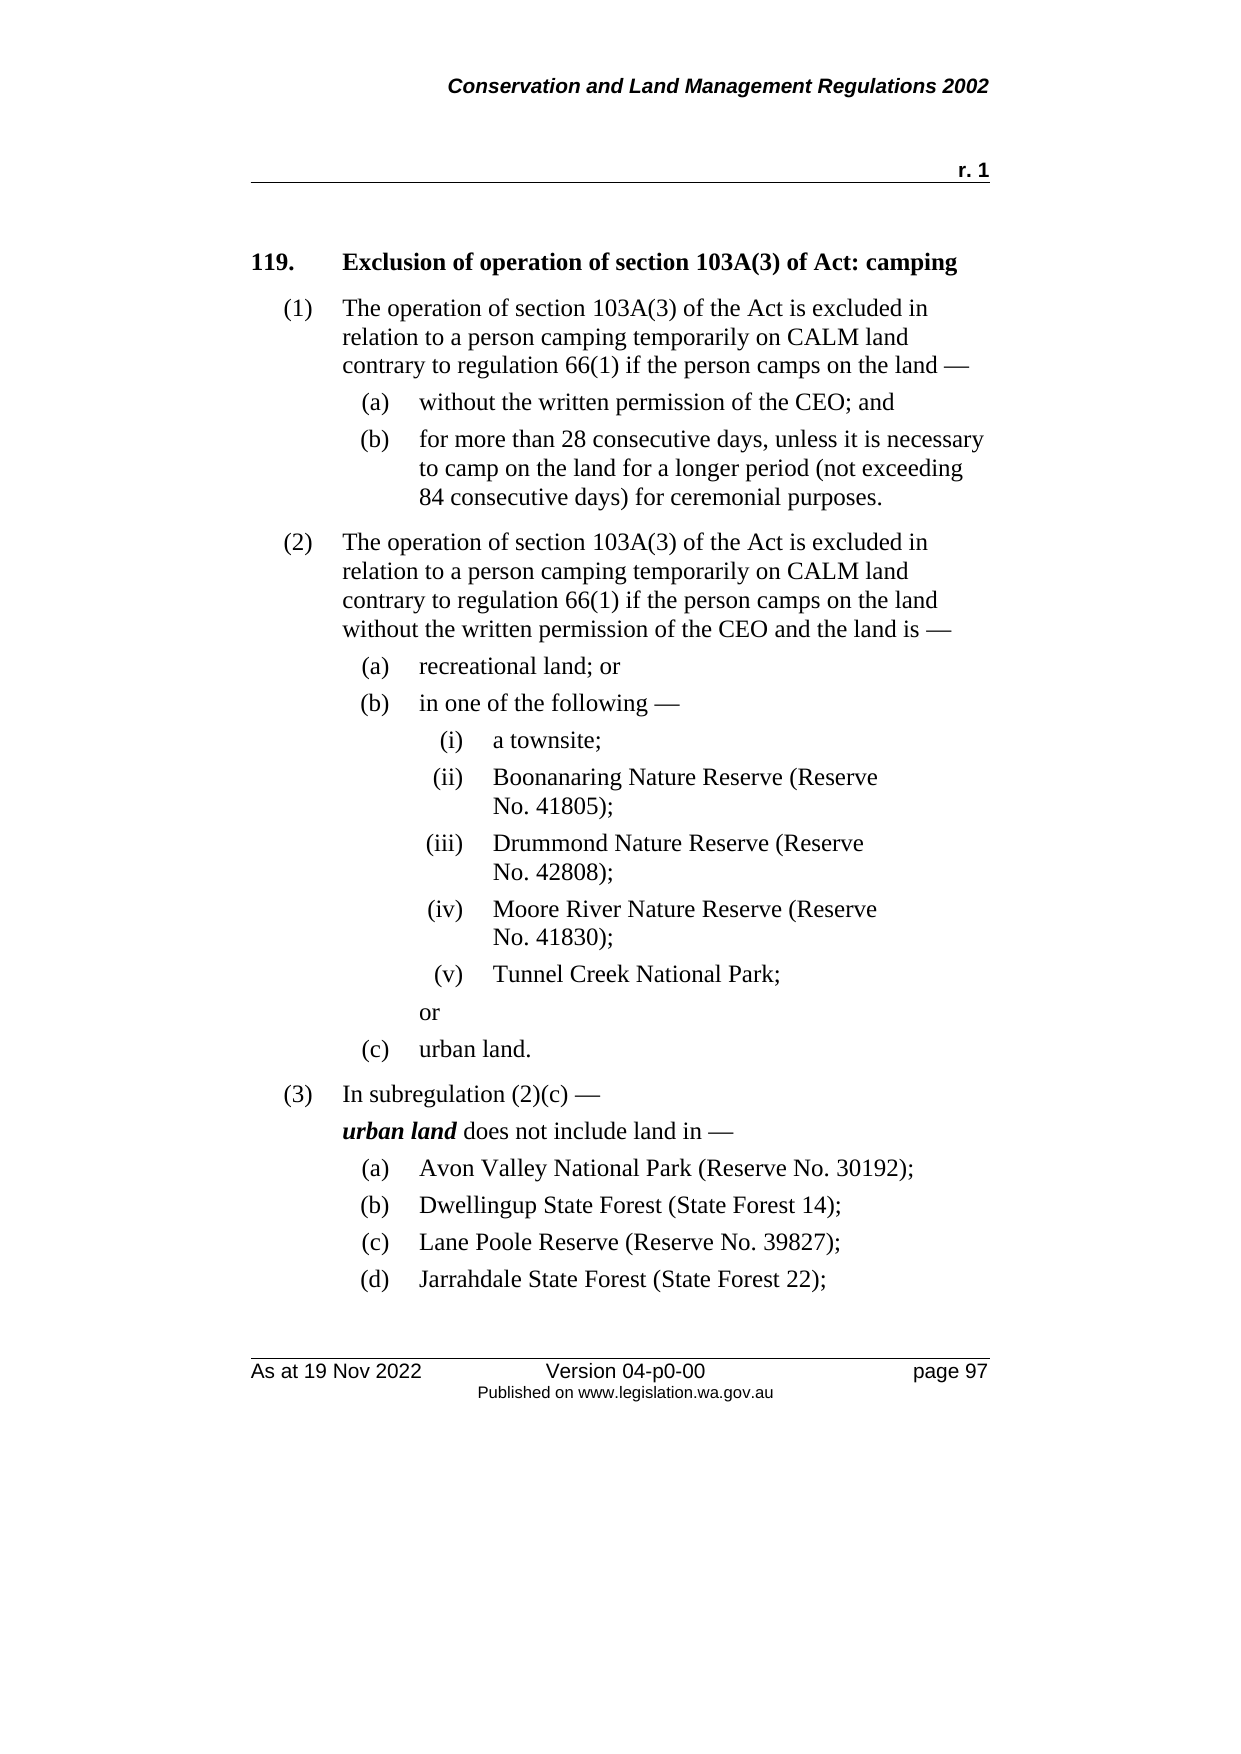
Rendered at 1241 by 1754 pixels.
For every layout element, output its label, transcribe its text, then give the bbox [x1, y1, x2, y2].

text (2) The operation of section 103A(3) of the Act is excluded in relation to a person camping temporarily on CALM land contrary to regulation 66(1) if the person camps on the land without the written permission of the CEO and the land is — [251, 527, 990, 642]
text (b) Dwellingup State Forest (State Forest 14); [251, 1190, 990, 1219]
text (d) Jarrahdale State Forest (State Forest 22); [251, 1264, 990, 1293]
text (i) a townsite; [251, 725, 990, 754]
text (b) for more than 28 consecutive days, unless it is necessary to camp on the land for a longer period (not exceeding 84 consecutive days) for ceremonial purposes. [251, 424, 990, 511]
text (v) Tunnel Creek National Park; [251, 959, 990, 988]
subtitle 119. Exclusion of operation of section 103A(3) of Act: camping [251, 247, 990, 276]
text urban land does not include land in — [251, 1116, 990, 1145]
text (b) in one of the following — [251, 688, 990, 717]
text (a) Avon Valley National Park (Reserve No. 30192); [251, 1153, 990, 1182]
text (c) Lane Poole Reserve (Reserve No. 39827); [251, 1227, 990, 1256]
text (3) In subregulation (2)(c) — [251, 1079, 990, 1108]
text (a) recreational land; or [251, 651, 990, 679]
text (c) urban land. [251, 1034, 990, 1062]
text (iv) Moore River Nature Reserve (Reserve No. 41830); [251, 894, 990, 951]
text (ii) Boonanaring Nature Reserve (Reserve No. 41805); [251, 762, 990, 819]
text (iii) Drummond Nature Reserve (Reserve No. 42808); [251, 828, 990, 885]
text or [251, 997, 990, 1025]
text (1) The operation of section 103A(3) of the Act is excluded in relation to a person camping temporarily on CALM land contrary to regulation 66(1) if the person camps on the land — [251, 293, 990, 379]
text (a) without the written permission of the CEO; and [251, 387, 990, 416]
